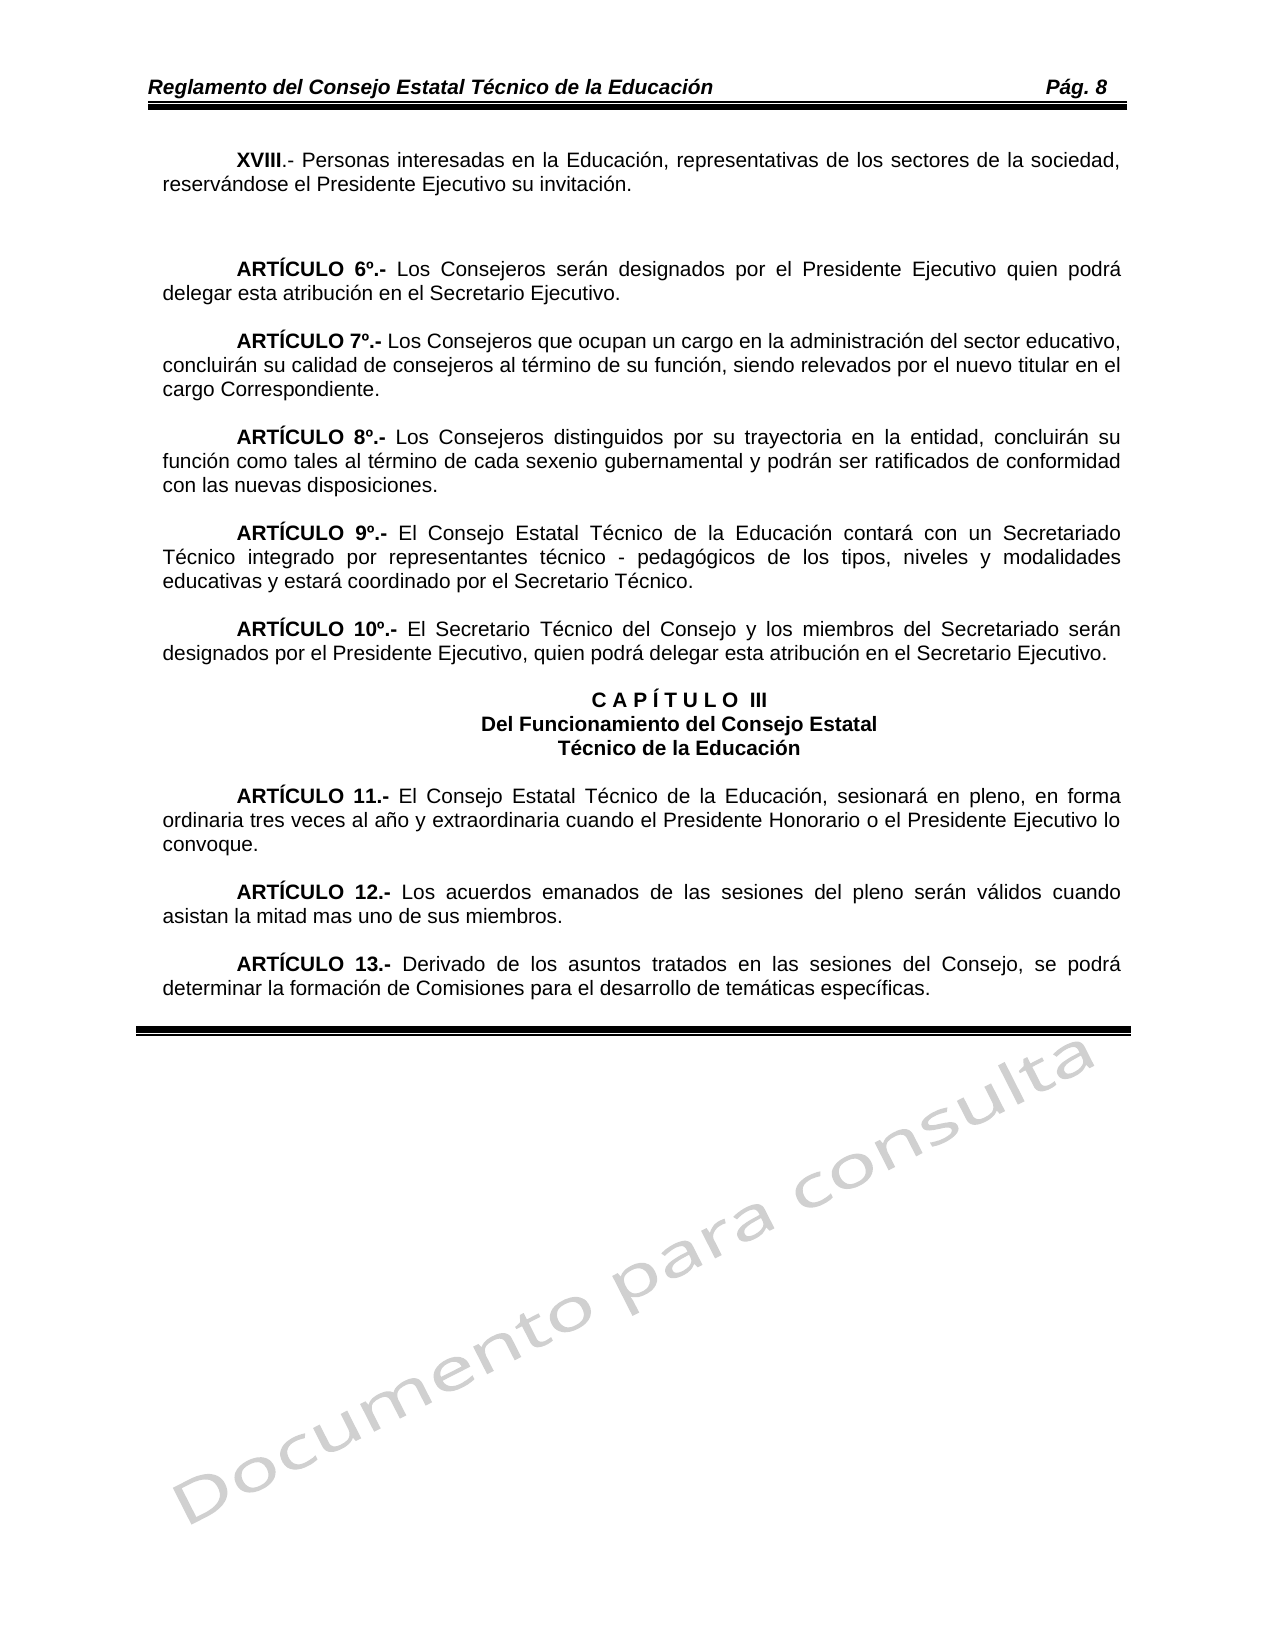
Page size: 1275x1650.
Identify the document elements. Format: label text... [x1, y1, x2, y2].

text Técnico de la Educación [162, 736, 1122, 760]
text XVIII.- Personas interesadas en la Educación, representativas de los sectores de la sociedad, reservándose el Presidente Ejecutivo su invitación. [162, 148, 1122, 196]
text ARTÍCULO 8º.- Los Consejeros distinguidos por su trayectoria en la entidad, concluirán su función como tales al término de cada sexenio gubernamental y podrán ser ratificados de conformidad con las nuevas disposiciones. [162, 425, 1122, 497]
text Del Funcionamiento del Consejo Estatal [162, 712, 1122, 736]
text ARTÍCULO 10º.- El Secretario Técnico del Consejo y los miembros del Secretariado serán designados por el Presidente Ejecutivo, quien podrá delegar esta atribución en el Secretario Ejecutivo. [162, 616, 1122, 664]
text ARTÍCULO 12.- Los acuerdos emanados de las sesiones del pleno serán válidos cuando asistan la mitad mas uno de sus miembros. [162, 880, 1122, 928]
text ARTÍCULO 13.- Derivado de los asuntos tratados en las sesiones del Consejo, se podrá determinar la formación de Comisiones para el desarrollo de temáticas específicas. [162, 952, 1122, 1000]
text ARTÍCULO 11.- El Consejo Estatal Técnico de la Educación, sesionará en pleno, en forma ordinaria tres veces al año y extraordinaria cuando el Presidente Honorario o el Presidente Ejecutivo lo convoque. [162, 784, 1122, 856]
text ARTÍCULO 9º.- El Consejo Estatal Técnico de la Educación contará con un Secretariado Técnico integrado por representantes técnico - pedagógicos de los tipos, niveles y modalidades educativas y estará coordinado por el Secretario Técnico. [162, 521, 1122, 592]
text C A P Í T U L O III [162, 688, 1122, 712]
text ARTÍCULO 7º.- Los Consejeros que ocupan un cargo en la administración del sector educativo, concluirán su calidad de consejeros al término de su función, siendo relevados por el nuevo titular en el cargo Correspondiente. [162, 329, 1122, 401]
text ARTÍCULO 6º.- Los Consejeros serán designados por el Presidente Ejecutivo quien podrá delegar esta atribución en el Secretario Ejecutivo. [162, 257, 1122, 305]
